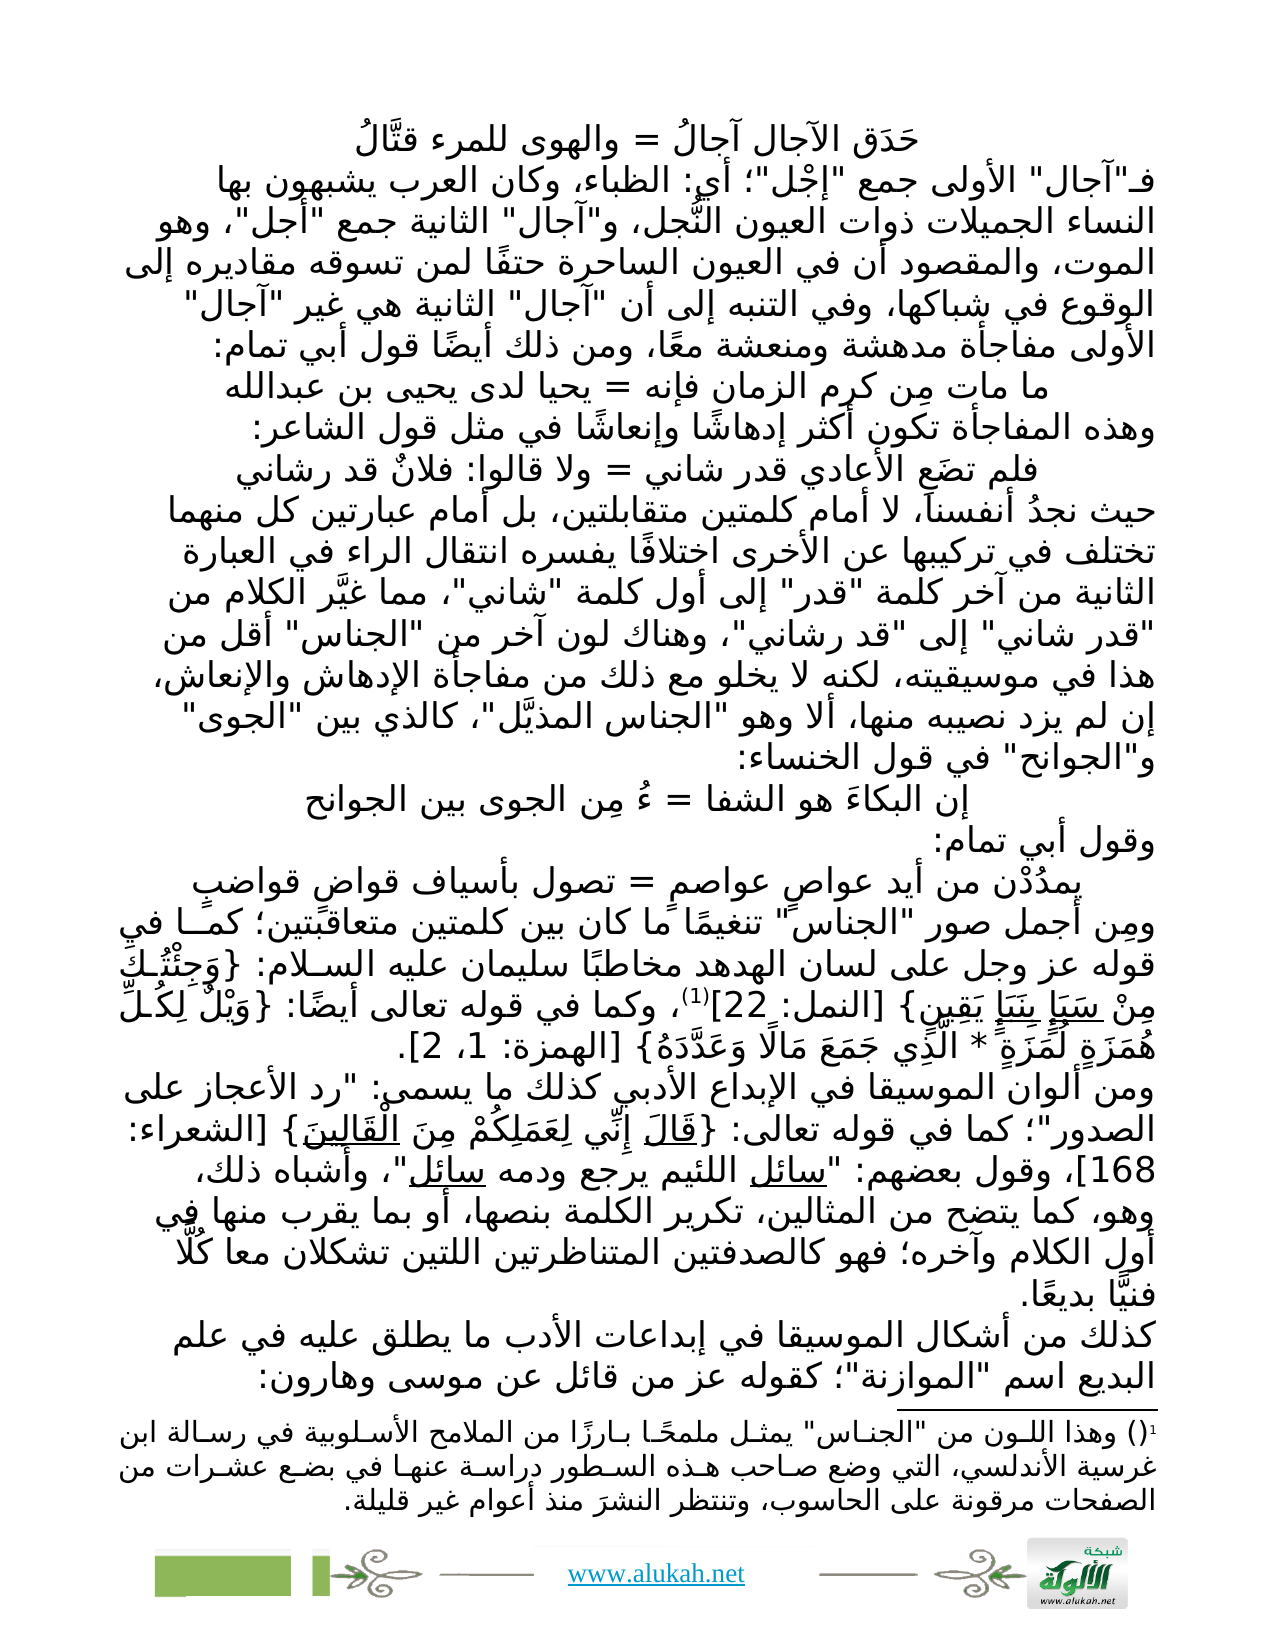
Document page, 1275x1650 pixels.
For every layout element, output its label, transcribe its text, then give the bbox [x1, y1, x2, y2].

text ما مات مِن كرم الزمان فإنه = يحيا لدى يحيى بن عبدالله [118, 366, 1157, 407]
text حَدَق الآجال آجالُ = والهوى للمرء قتَّالُ [118, 118, 1157, 159]
text إن البكاءَ هو الشفا = ءُ مِن الجوى بين الجوانح [118, 778, 1157, 819]
text فلم تضَعِ الأعادي قدر شاني = ولا قالوا: فلانٌ قد رشاني [118, 448, 1157, 489]
text ومن ألوان الموسيقا في الإبداع الأدبي كذلك ما يسمى: "رد الأعجاز على الصدور"؛ كما في قوله تعالى: {قَالَ إِنِّي لِعَمَلِكُمْ مِنَ الْقَالِينَ} [الشعراء: 168]، وقول بعضهم: "سائل اللئيم يرجع ودمه سائل"، وأشباه ذلك، وهو، كما يتضح من المثالين، تكرير الكلمة بنصها، أو بما يقرب منها في أول الكلام وآخره؛ فهو كالصدفتين المتناظرتين اللتين تشكلان معا كُلًّا فنيًّا بديعًا. [118, 1067, 1157, 1314]
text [118, 1314, 1157, 1397]
text فـ"آجال" الأولى جمع "إجْل"؛ أي: الظباء، وكان العرب يشبهون بها النساء الجميلات ذوات العيون النُّجل، و"آجال" الثانية جمع "أجل"، وهو الموت، والمقصود أن في العيون الساحرة حتفًا لمن تسوقه مقاديره إلى الوقوع في شباكها، وفي التنبه إلى أن "آجال" الثانية هي غير "آجال" الأولى مفاجأة مدهشة ومنعشة معًا، ومن ذلك أيضًا قول أبي تمام: [118, 159, 1157, 366]
text وقول أبي تمام: [118, 819, 1157, 861]
text وهذه المفاجأة تكون أكثر إدهاشًا وإنعاشًا في مثل قول الشاعر: [118, 407, 1157, 448]
picture [153, 1534, 1129, 1616]
text يمدُدْن من أيد عواصٍ عواصمٍ = تصول بأسياف قواضٍ قواضبٍ [118, 861, 1157, 902]
text حيث نجدُ أنفسنا، لا أمام كلمتين متقابلتين، بل أمام عبارتين كل منهما تختلف في تركيبها عن الأخرى اختلافًا يفسره انتقال الراء في العبارة الثانية من آخر كلمة "قدر" إلى أول كلمة "شاني"، مما غيَّر الكلام من "قدر شاني" إلى "قد رشاني"، وهناك لون آخر من "الجناس" أقل من هذا في موسيقيته، لكنه لا يخلو مع ذلك من مفاجأة الإدهاش والإنعاش، إن لم يزد نصيبه منها، ألا وهو "الجناس المذيَّل"، كالذي بين "الجوى" و"الجوانح" في قول الخنساء: [118, 489, 1157, 778]
text ومِن أجمل صور "الجناس" تنغيمًا ما كان بين كلمتين متعاقبتين؛ كما في قوله عز وجل على لسان الهدهد مخاطبًا سليمان عليه السلام: {وَجِئْتُكَ مِنْ سَبَإٍ بِنَبَإٍ يَقِينٍ} [النمل: 22]()، وكما في قوله تعالى أيضًا: {وَيْلٌ لِكُلِّ هُمَزَةٍ لُمَزَةٍ * الَّذِي جَمَعَ مَالًا وَعَدَّدَهُ} [الهمزة: 1، 2]. [118, 902, 1157, 1067]
